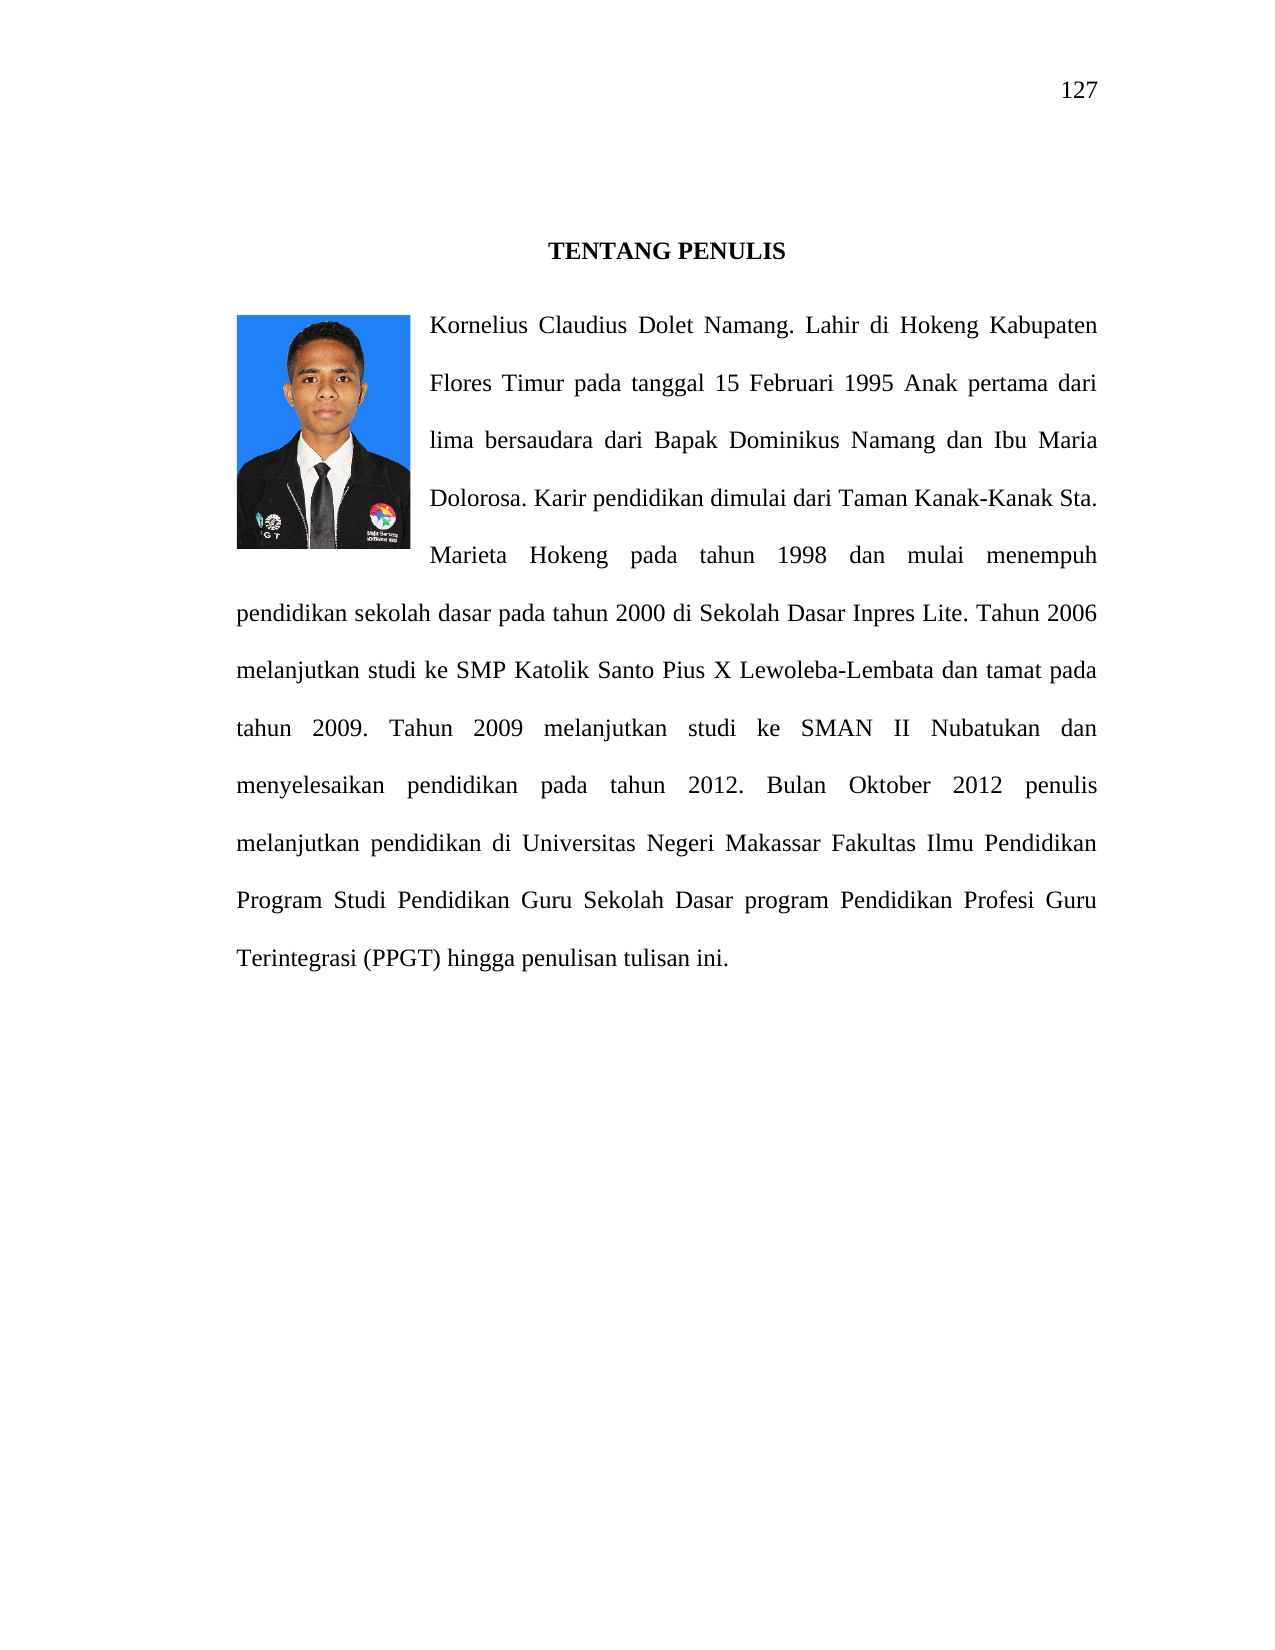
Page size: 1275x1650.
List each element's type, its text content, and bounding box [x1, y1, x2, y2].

text TENTANG PENULIS [236, 236, 1098, 265]
text Kornelius Claudius Dolet Namang. Lahir di Hokeng Kabupaten Flores Timur pada tanggal 15 Februari 1995 Anak pertama dari lima bersaudara dari Bapak Dominikus Namang dan Ibu Maria Dolorosa. Karir pendidikan dimulai dari Taman Kanak-Kanak Sta. Marieta Hokeng pada tahun 1998 dan mulai menempuh pendidikan sekolah dasar pada tahun 2000 di Sekolah Dasar Inpres Lite. Tahun 2006 melanjutkan studi ke SMP Katolik Santo Pius X Lewoleba-Lembata dan tamat pada tahun 2009. Tahun 2009 melanjutkan studi ke SMAN II Nubatukan dan menyelesaikan pendidikan pada tahun 2012. Bulan Oktober 2012 penulis melanjutkan pendidikan di Universitas Negeri Makassar Fakultas Ilmu Pendidikan Program Studi Pendidikan Guru Sekolah Dasar program Pendidikan Profesi Guru Terintegrasi (PPGT) hingga penulisan tulisan ini. [236, 310, 1098, 972]
picture [235, 315, 410, 547]
